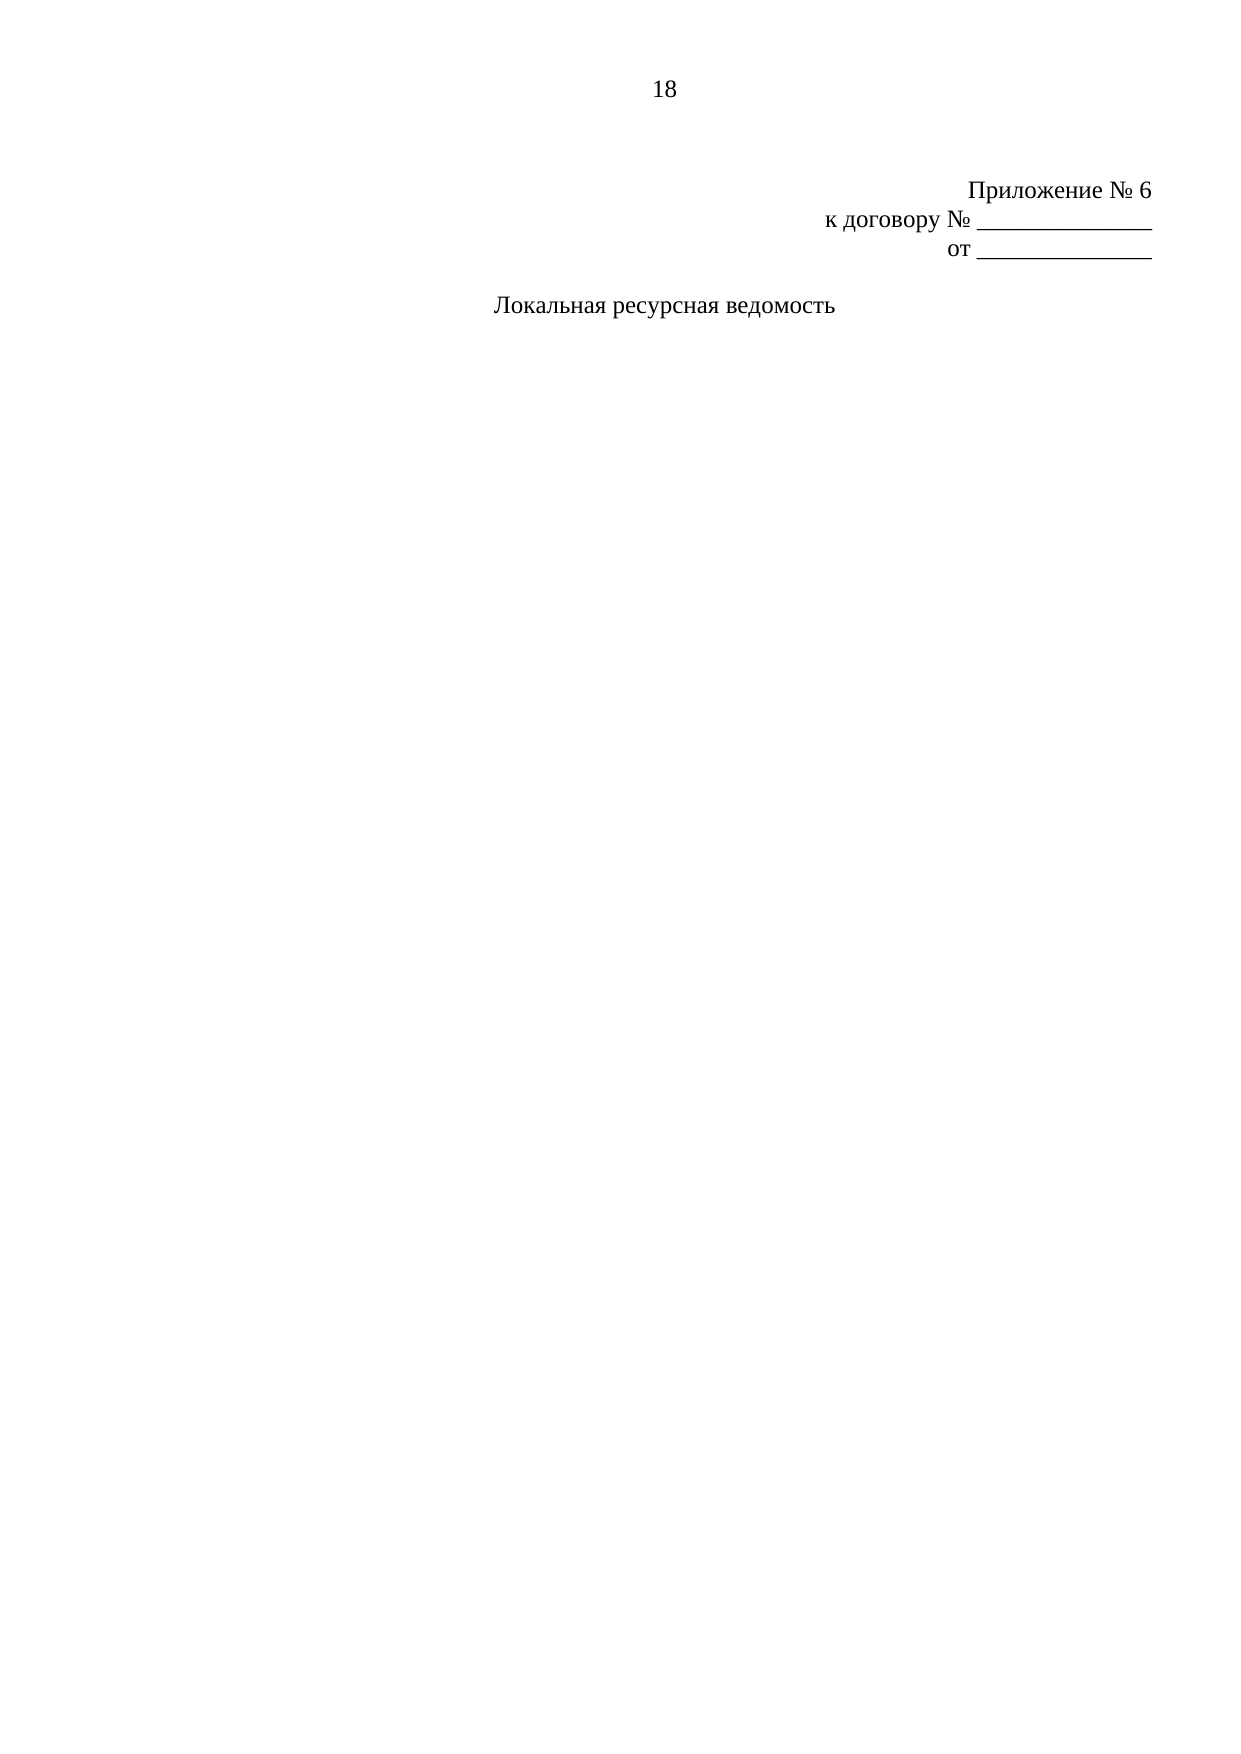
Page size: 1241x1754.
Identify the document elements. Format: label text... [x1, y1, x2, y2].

text Приложение № 6 [177, 176, 1152, 204]
text Локальная ресурсная ведомость [177, 291, 1152, 319]
text от ______________ [177, 233, 1152, 262]
text к договору № ______________ [177, 204, 1152, 233]
